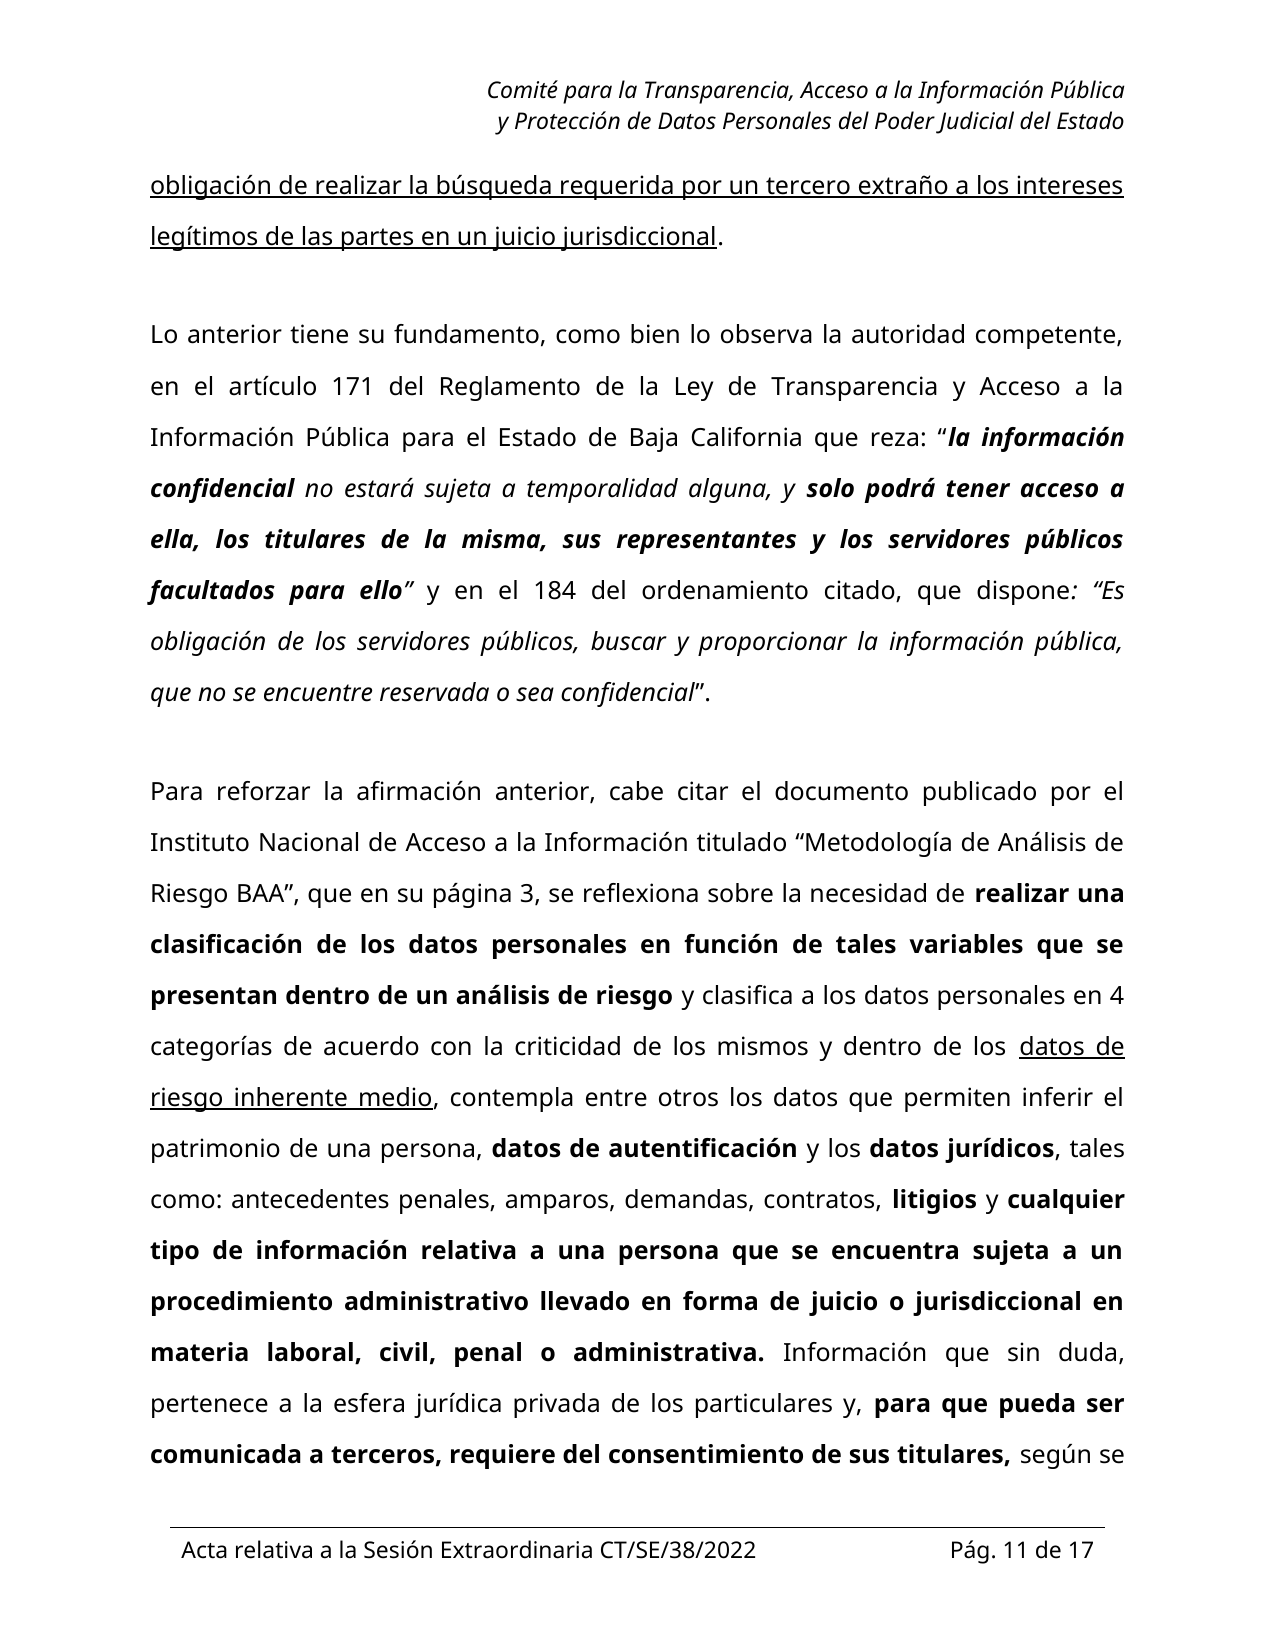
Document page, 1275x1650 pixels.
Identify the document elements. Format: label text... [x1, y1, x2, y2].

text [150, 167, 1125, 253]
text Lo anterior tiene su fundamento, como bien lo observa la autoridad competente, en el artículo 171 del Reglamento de la Ley de Transparencia y Acceso a la Información Pública para el Estado de Baja California que reza: “la información confidencial no estará sujeta a temporalidad alguna, y solo podrá tener acceso a ella, los titulares de la misma, sus representantes y los servidores públicos facultados para ello” y en el 184 del ordenamiento citado, que dispone: “Es obligación de los servidores públicos, buscar y proporcionar la información pública, que no se encuentre reservada o sea confidencial”. [150, 317, 1125, 708]
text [150, 773, 1125, 1471]
